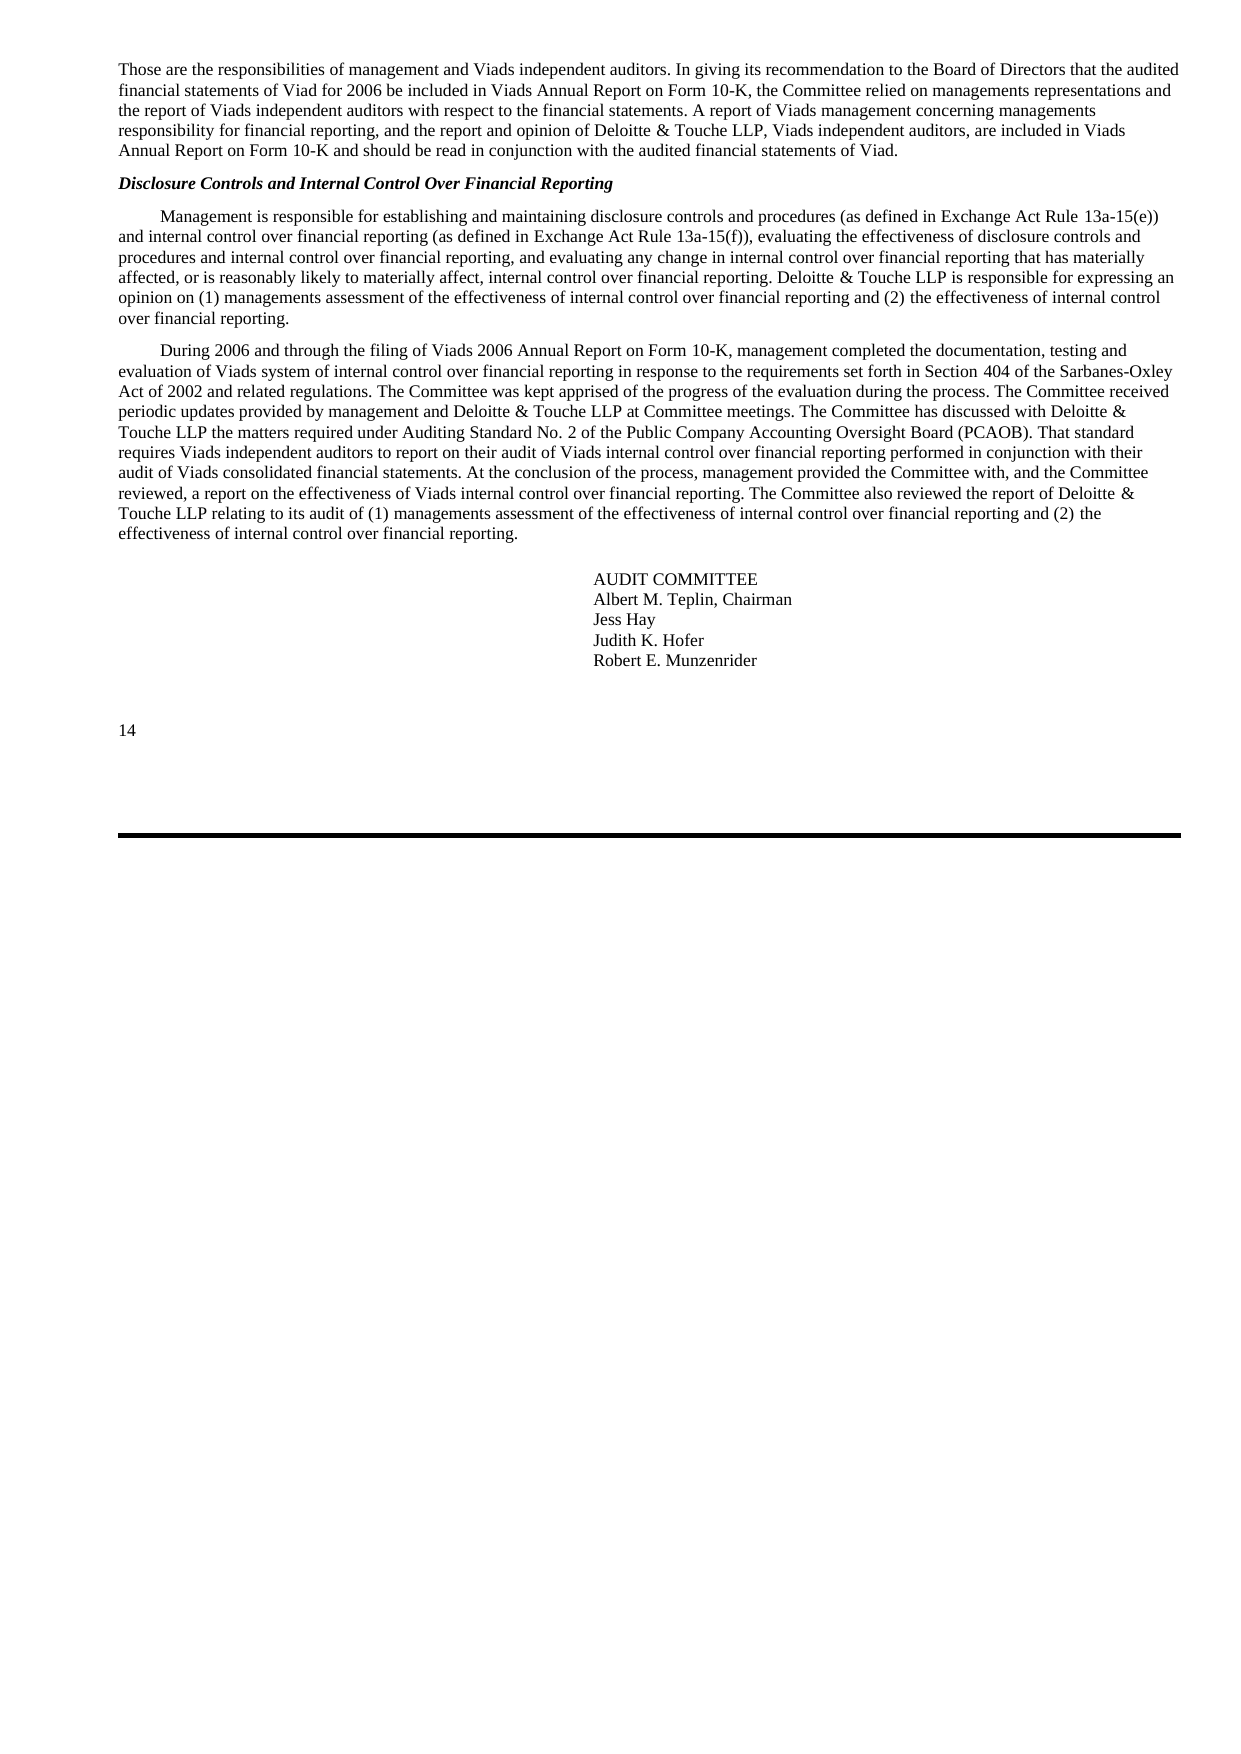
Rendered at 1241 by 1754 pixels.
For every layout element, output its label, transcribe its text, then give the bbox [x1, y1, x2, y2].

text 14 [118, 720, 1181, 740]
text During 2006 and through the filing of Viads 2006 Annual Report on Form 10-K, management completed the documentation, testing and evaluation of Viads system of internal control over financial reporting in response to the requirements set forth in Section 404 of the Sarbanes-Oxley Act of 2002 and related regulations. The Committee was kept apprised of the progress of the evaluation during the process. The Committee received periodic updates provided by management and Deloitte & Touche LLP at Committee meetings. The Committee has discussed with Deloitte & Touche LLP the matters required under Auditing Standard No. 2 of the Public Company Accounting Oversight Board (PCAOB). That standard requires Viads independent auditors to report on their audit of Viads internal control over financial reporting performed in conjunction with their audit of Viads consolidated financial statements. At the conclusion of the process, management provided the Committee with, and the Committee reviewed, a report on the effectiveness of Viads internal control over financial reporting. The Committee also reviewed the report of Deloitte & Touche LLP relating to its audit of (1) managements assessment of the effectiveness of internal control over financial reporting and (2) the effectiveness of internal control over financial reporting. [118, 340, 1181, 543]
text Management is responsible for establishing and maintaining disclosure controls and procedures (as defined in Exchange Act Rule 13a-15(e)) and internal control over financial reporting (as defined in Exchange Act Rule 13a-15(f)), evaluating the effectiveness of disclosure controls and procedures and internal control over financial reporting, and evaluating any change in internal control over financial reporting that has materially affected, or is reasonably likely to materially affect, internal control over financial reporting. Deloitte & Touche LLP is responsible for expressing an opinion on (1) managements assessment of the effectiveness of internal control over financial reporting and (2) the effectiveness of internal control over financial reporting. [118, 206, 1181, 328]
text Those are the responsibilities of management and Viads independent auditors. In giving its recommendation to the Board of Directors that the audited financial statements of Viad for 2006 be included in Viads Annual Report on Form 10-K, the Committee relied on managements representations and the report of Viads independent auditors with respect to the financial statements. A report of Viads management concerning managements responsibility for financial reporting, and the report and opinion of Deloitte & Touche LLP, Viads independent auditors, are included in Viads Annual Report on Form 10-K and should be read in conjunction with the audited financial statements of Viad. [118, 59, 1181, 161]
text AUDIT COMMITTEE Albert M. Teplin, Chairman Jess Hay Judith K. Hofer Robert E. Munzenrider [593, 568, 1181, 670]
text Disclosure Controls and Internal Control Over Financial Reporting [118, 173, 1181, 193]
